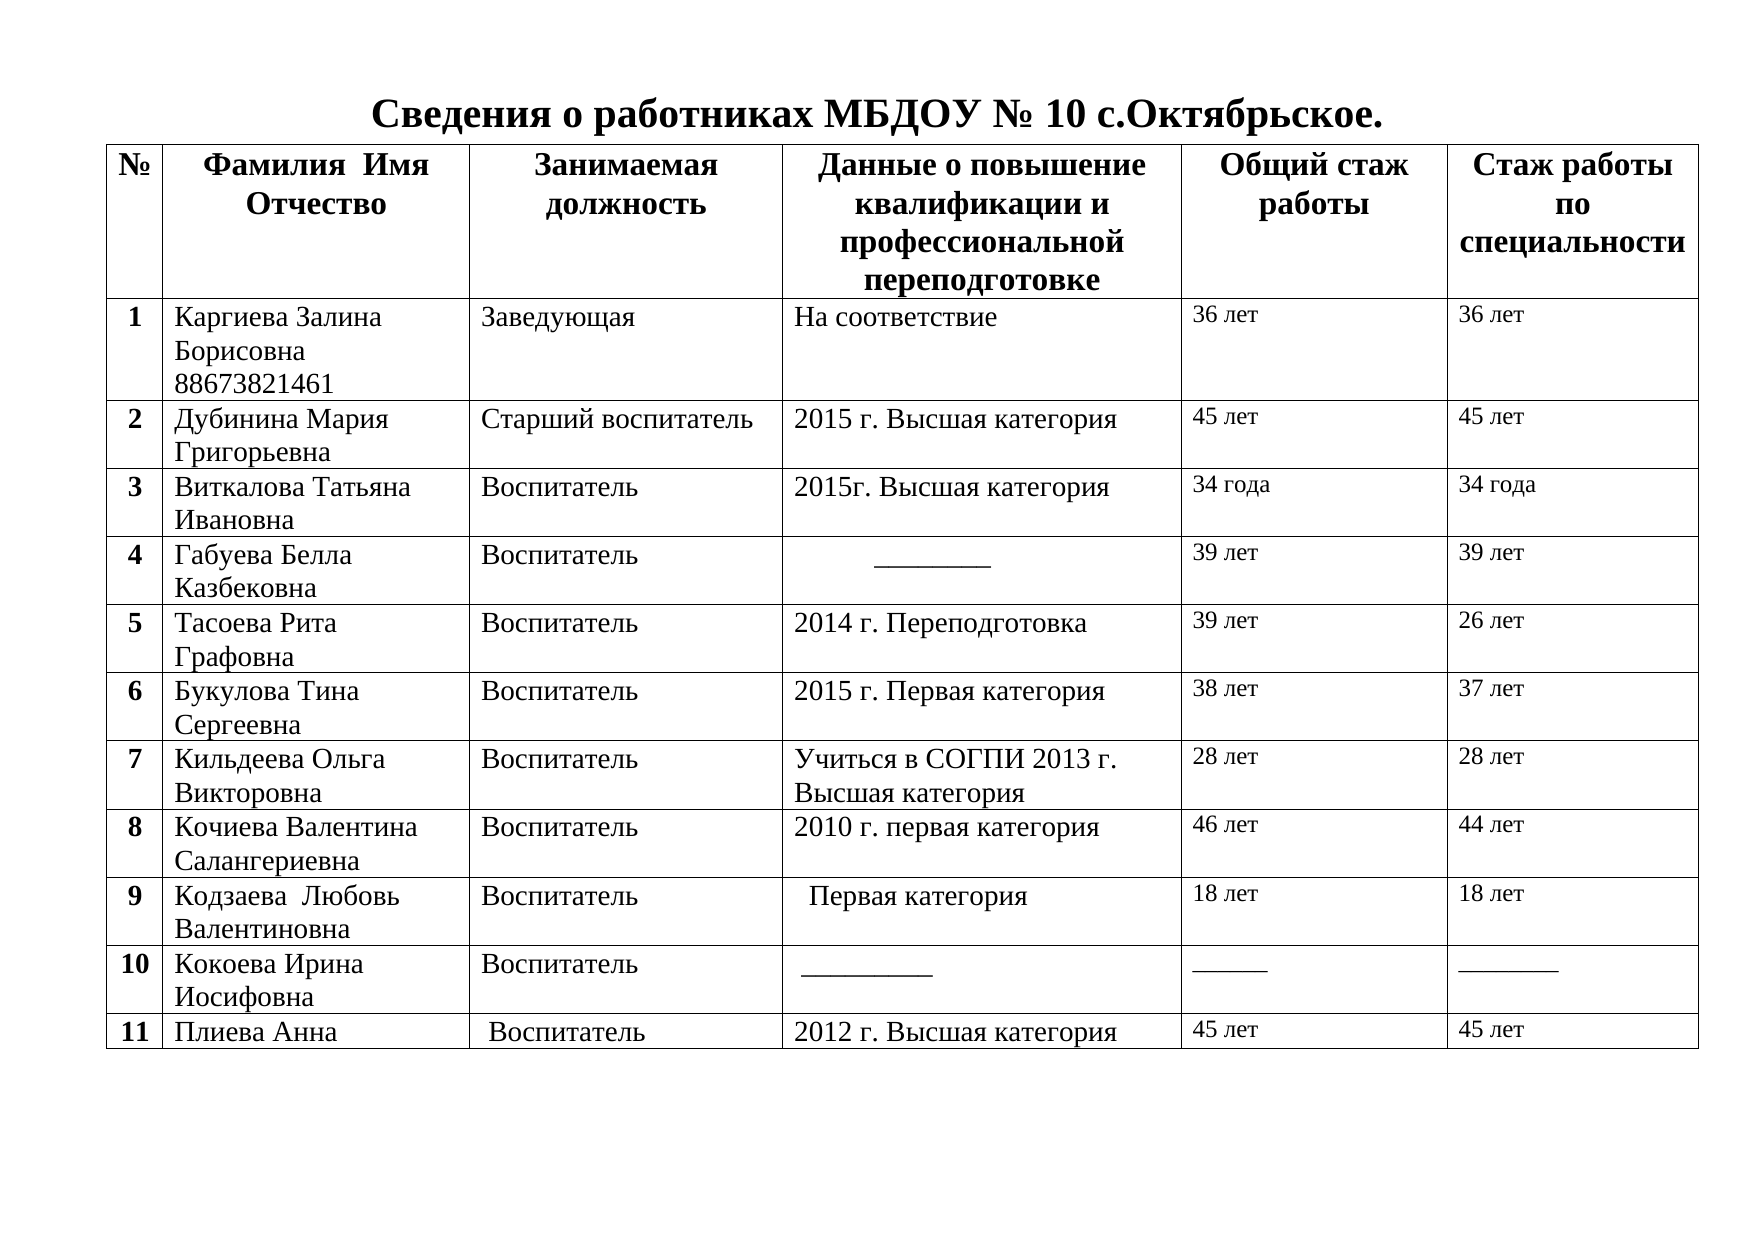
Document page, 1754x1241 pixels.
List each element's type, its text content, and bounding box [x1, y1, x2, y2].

table_cell Кокоева Ирина Иосифовна [163, 946, 469, 1013]
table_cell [783, 1014, 1181, 1047]
table_cell Первая категория [783, 878, 1181, 945]
table_cell Букулова Тина Сергеевна [163, 673, 469, 740]
table_cell ________ [1448, 946, 1698, 1013]
table_cell ______ [1182, 946, 1447, 1013]
table_cell Кочиева Валентина Салангериевна [163, 810, 469, 877]
table_cell 5 [107, 605, 162, 672]
table_cell 39 лет [1182, 537, 1447, 604]
table_header Общий стаж работы [1182, 145, 1447, 298]
table_cell Кильдеева Ольга Викторовна [163, 741, 469, 808]
table_cell На соответствие [783, 299, 1181, 400]
table_cell Габуева Белла Казбековна [163, 537, 469, 604]
table_cell _________ [783, 946, 1181, 1013]
table_cell Виткалова Татьяна Ивановна [163, 469, 469, 536]
table_cell 36 лет [1448, 299, 1698, 400]
table_cell 28 лет [1182, 741, 1447, 808]
table_cell Кодзаева Любовь Валентиновна [163, 878, 469, 945]
table_header № [107, 145, 162, 298]
table_cell Заведующая [470, 299, 782, 400]
table_cell 44 лет [1448, 810, 1698, 877]
table_cell 2 [107, 401, 162, 468]
table_cell 10 [107, 946, 162, 1013]
table_cell 38 лет [1182, 673, 1447, 740]
table_cell Воспитатель [470, 469, 782, 536]
table_cell 45 лет [1448, 1014, 1698, 1047]
table_cell 2015г. Высшая категория [783, 469, 1181, 536]
table_cell 2015 г. Первая категория [783, 673, 1181, 740]
table_cell Дубинина Мария Григорьевна [163, 401, 469, 468]
table_cell 2010 г. первая категория [783, 810, 1181, 877]
table_cell 34 года [1448, 469, 1698, 536]
table_cell 45 лет [1182, 1014, 1447, 1047]
table_cell Воспитатель [470, 878, 782, 945]
table_cell 39 лет [1182, 605, 1447, 672]
table_cell 3 [107, 469, 162, 536]
table_cell 26 лет [1448, 605, 1698, 672]
table_cell 1 [107, 299, 162, 400]
table_cell 46 лет [1182, 810, 1447, 877]
table_header Занимаемая должность [470, 145, 782, 298]
table_cell Воспитатель [470, 537, 782, 604]
table_cell Воспитатель [470, 946, 782, 1013]
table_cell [163, 1014, 469, 1047]
table_cell Учиться в СОГПИ 2013 г. Высшая категория [783, 741, 1181, 808]
table_cell 34 года [1182, 469, 1447, 536]
table_cell Воспитатель [470, 1014, 782, 1047]
table_header Данные о повышение квалификации и профессиональной переподготовке [783, 145, 1181, 298]
table_cell 45 лет [1182, 401, 1447, 468]
table_cell ________ [783, 537, 1181, 604]
table_cell 2015 г. Высшая категория [783, 401, 1181, 468]
table_cell 11 [107, 1014, 162, 1047]
table_cell 37 лет [1448, 673, 1698, 740]
table_cell Воспитатель [470, 605, 782, 672]
table_cell 45 лет [1448, 401, 1698, 468]
table_cell 8 [107, 810, 162, 877]
table_cell Тасоева Рита Графовна [163, 605, 469, 672]
table_cell 7 [107, 741, 162, 808]
table_cell 18 лет [1448, 878, 1698, 945]
table_cell 39 лет [1448, 537, 1698, 604]
table_cell 4 [107, 537, 162, 604]
table_cell Воспитатель [470, 741, 782, 808]
table_cell 2014 г. Переподготовка [783, 605, 1181, 672]
table_cell Воспитатель [470, 673, 782, 740]
table_cell Воспитатель [470, 810, 782, 877]
table_cell Старший воспитатель [470, 401, 782, 468]
table_cell Каргиева Залина Борисовна 88673821461 [163, 299, 469, 400]
text Сведения о работниках МБДОУ № 10 с.Октябрьское. [118, 88, 1636, 136]
table_cell 9 [107, 878, 162, 945]
table_header Фамилия Имя Отчество [163, 145, 469, 298]
table_cell 36 лет [1182, 299, 1447, 400]
table_header Стаж работы по специальности [1448, 145, 1698, 298]
table_cell 6 [107, 673, 162, 740]
table_cell 18 лет [1182, 878, 1447, 945]
table_cell 28 лет [1448, 741, 1698, 808]
